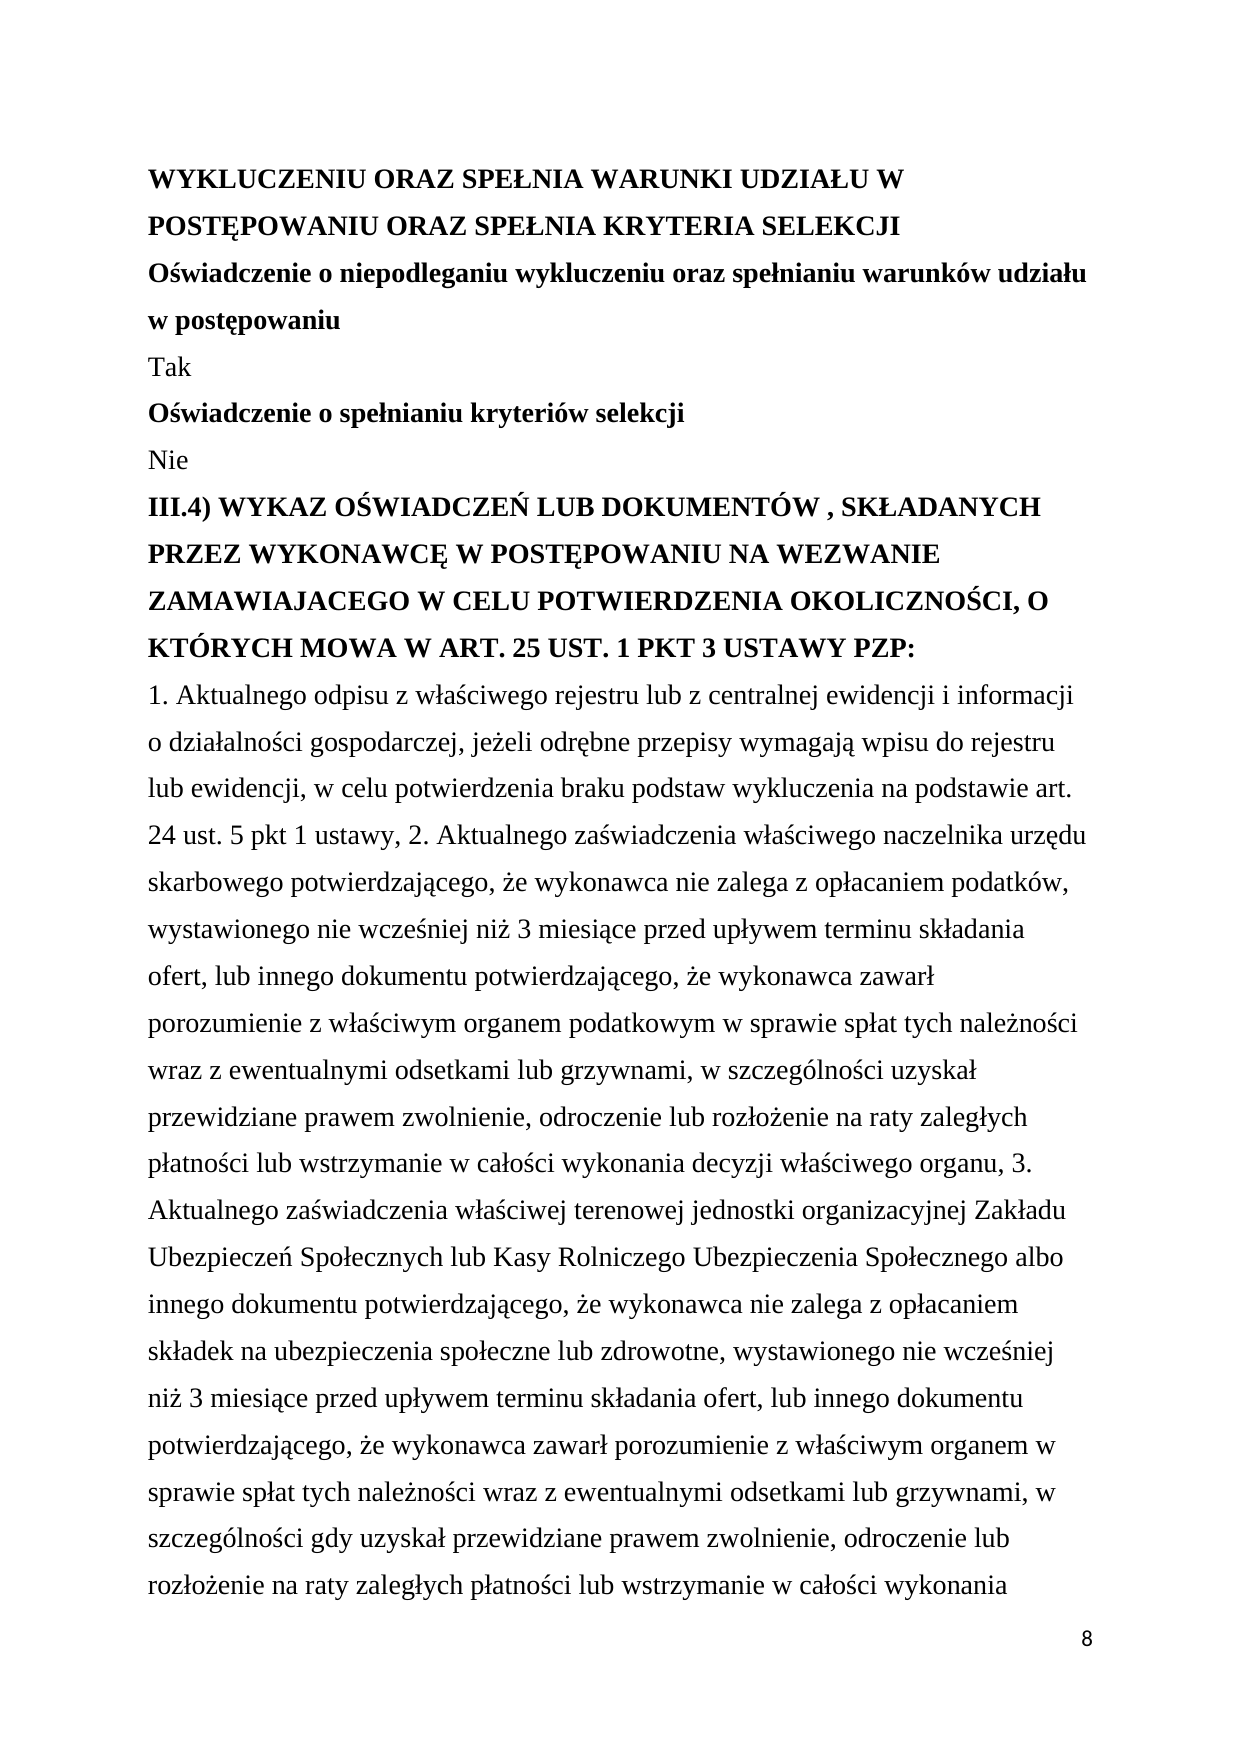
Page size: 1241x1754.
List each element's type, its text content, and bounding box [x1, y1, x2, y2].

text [148, 663, 1093, 1601]
text III.4) WYKAZ OŚWIADCZEŃ LUB DOKUMENTÓW , SKŁADANYCH PRZEZ WYKONAWCĘ W POSTĘPOWANIU NA WEZWANIE ZAMAWIAJACEGO W CELU POTWIERDZENIA OKOLICZNOŚCI, O KTÓRYCH MOWA W ART. 25 UST. 1 PKT 3 USTAWY PZP: [148, 476, 1093, 663]
text Oświadczenie o niepodleganiu wykluczeniu oraz spełnianiu warunków udziału w postępowaniu Tak Oświadczenie o spełnianiu kryteriów selekcji Nie [148, 241, 1093, 476]
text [148, 148, 1093, 241]
